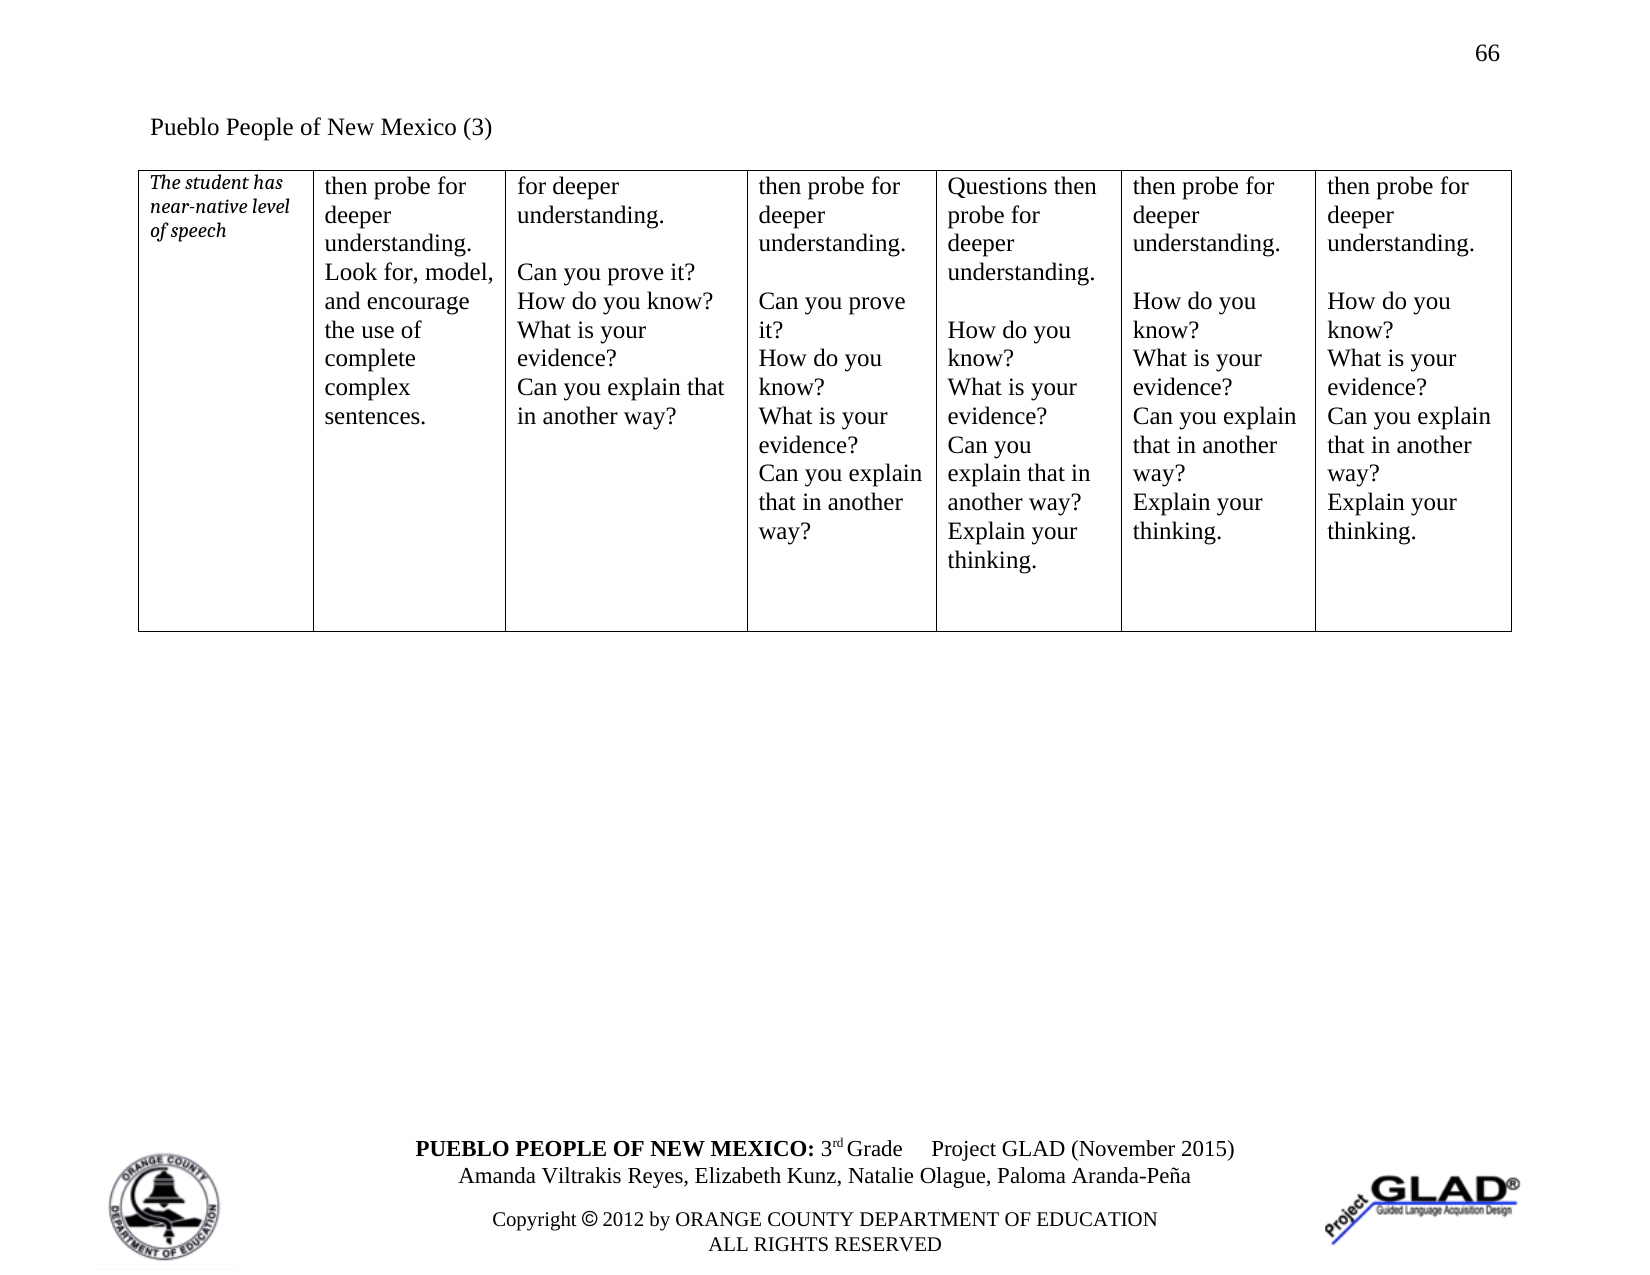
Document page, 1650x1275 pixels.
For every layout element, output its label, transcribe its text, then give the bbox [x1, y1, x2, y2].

table_cell Advanced Fluency The student has near-native level of speech [139, 171, 313, 631]
picture [93, 1149, 237, 1270]
table_cell Use Expanding Level Questions then probe for deeper understanding. Look for, model, and encourage the use of complete complex sentences. [314, 171, 505, 631]
picture [1312, 1163, 1536, 1254]
